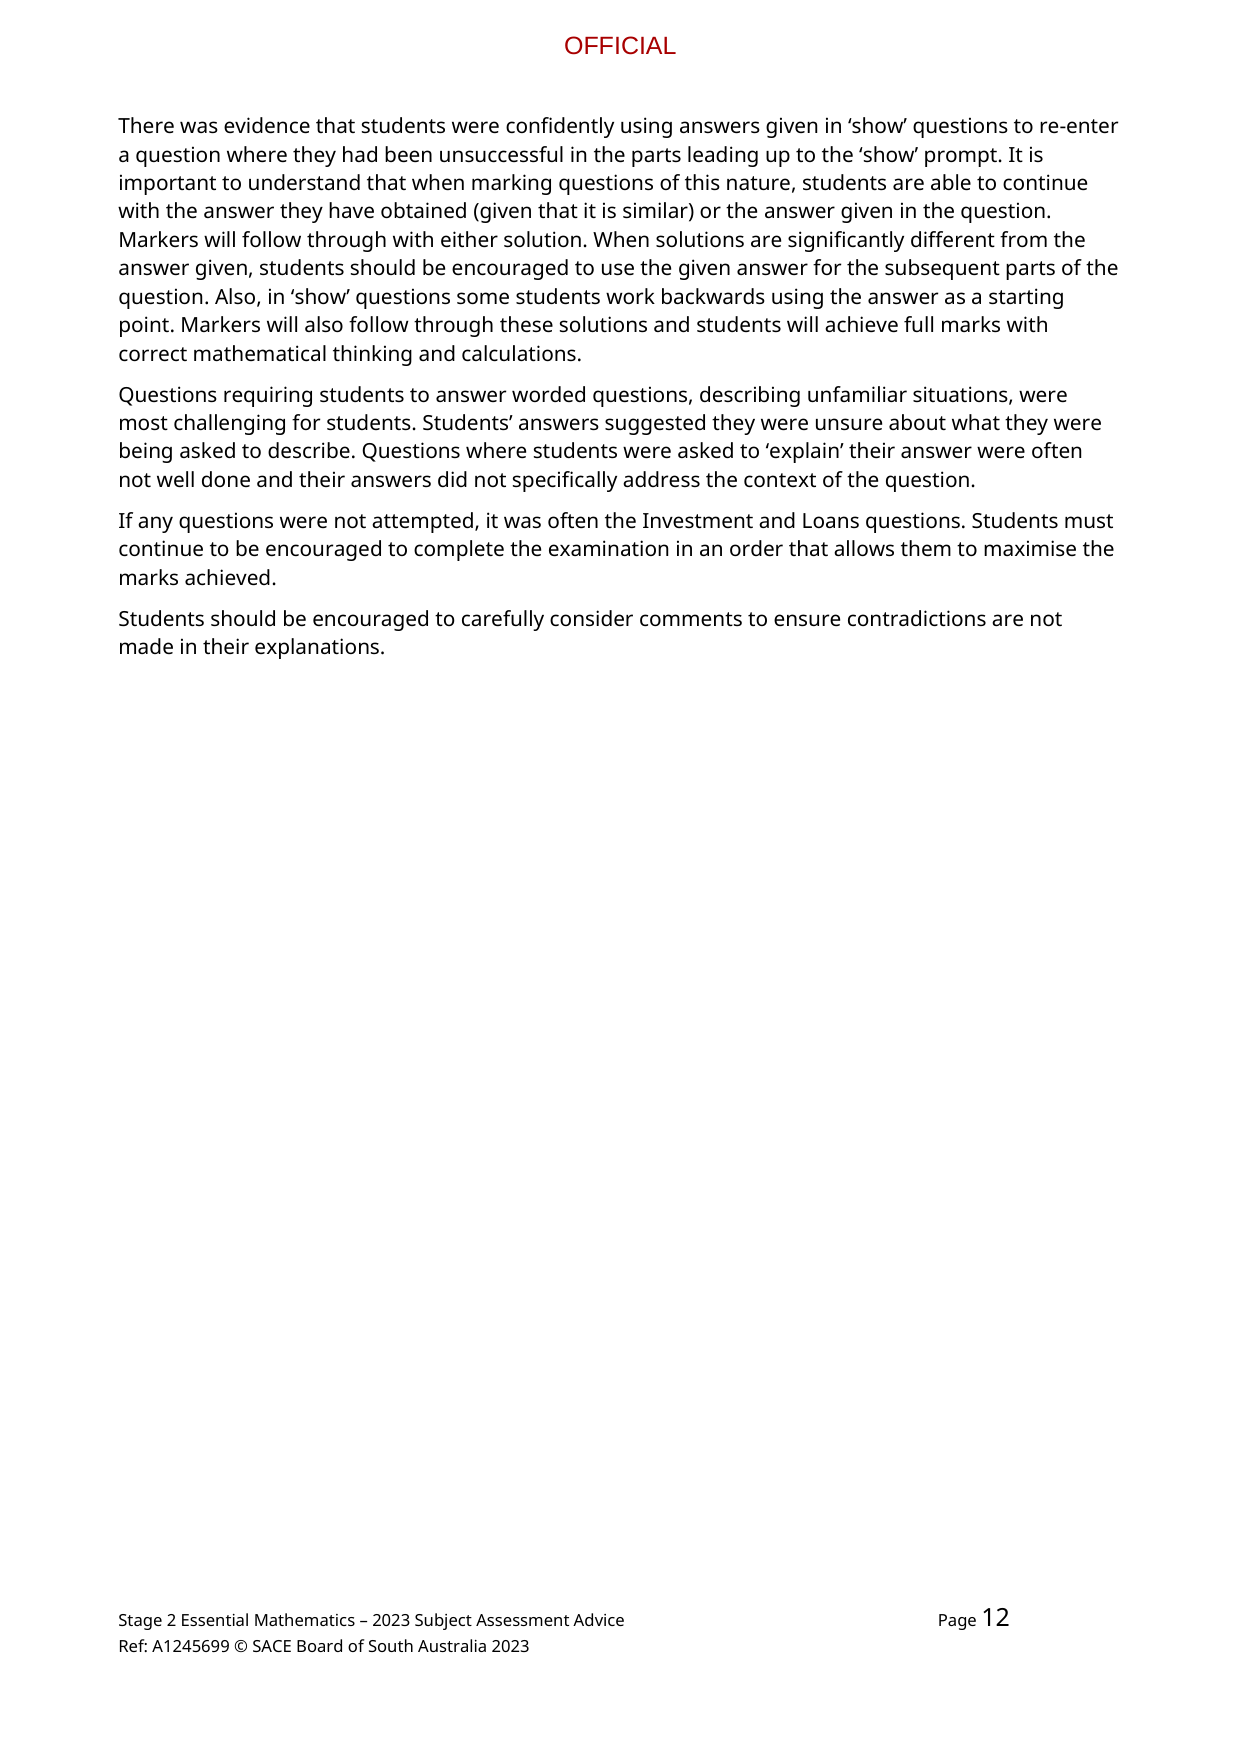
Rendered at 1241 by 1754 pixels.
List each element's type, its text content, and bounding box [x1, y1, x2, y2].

text Questions requiring students to answer worded questions, describing unfamiliar situations, were most challenging for students. Students’ answers suggested they were unsure about what they were being asked to describe. Questions where students were asked to ‘explain’ their answer were often not well done and their answers did not specifically address the context of the question. [118, 380, 1122, 493]
text There was evidence that students were confidently using answers given in ‘show’ questions to re-enter a question where they had been unsuccessful in the parts leading up to the ‘show’ prompt. It is important to understand that when marking questions of this nature, students are able to continue with the answer they have obtained (given that it is similar) or the answer given in the question. Markers will follow through with either solution. When solutions are significantly different from the answer given, students should be encouraged to use the given answer for the subsequent parts of the question. Also, in ‘show’ questions some students work backwards using the answer as a starting point. Markers will also follow through these solutions and students will achieve full marks with correct mathematical thinking and calculations. [118, 111, 1122, 367]
text Students should be encouraged to carefully consider comments to ensure contradictions are not made in their explanations. [118, 604, 1122, 661]
text If any questions were not attempted, it was often the Investment and Loans questions. Students must continue to be encouraged to complete the examination in an order that allows them to maximise the marks achieved. [118, 506, 1122, 591]
